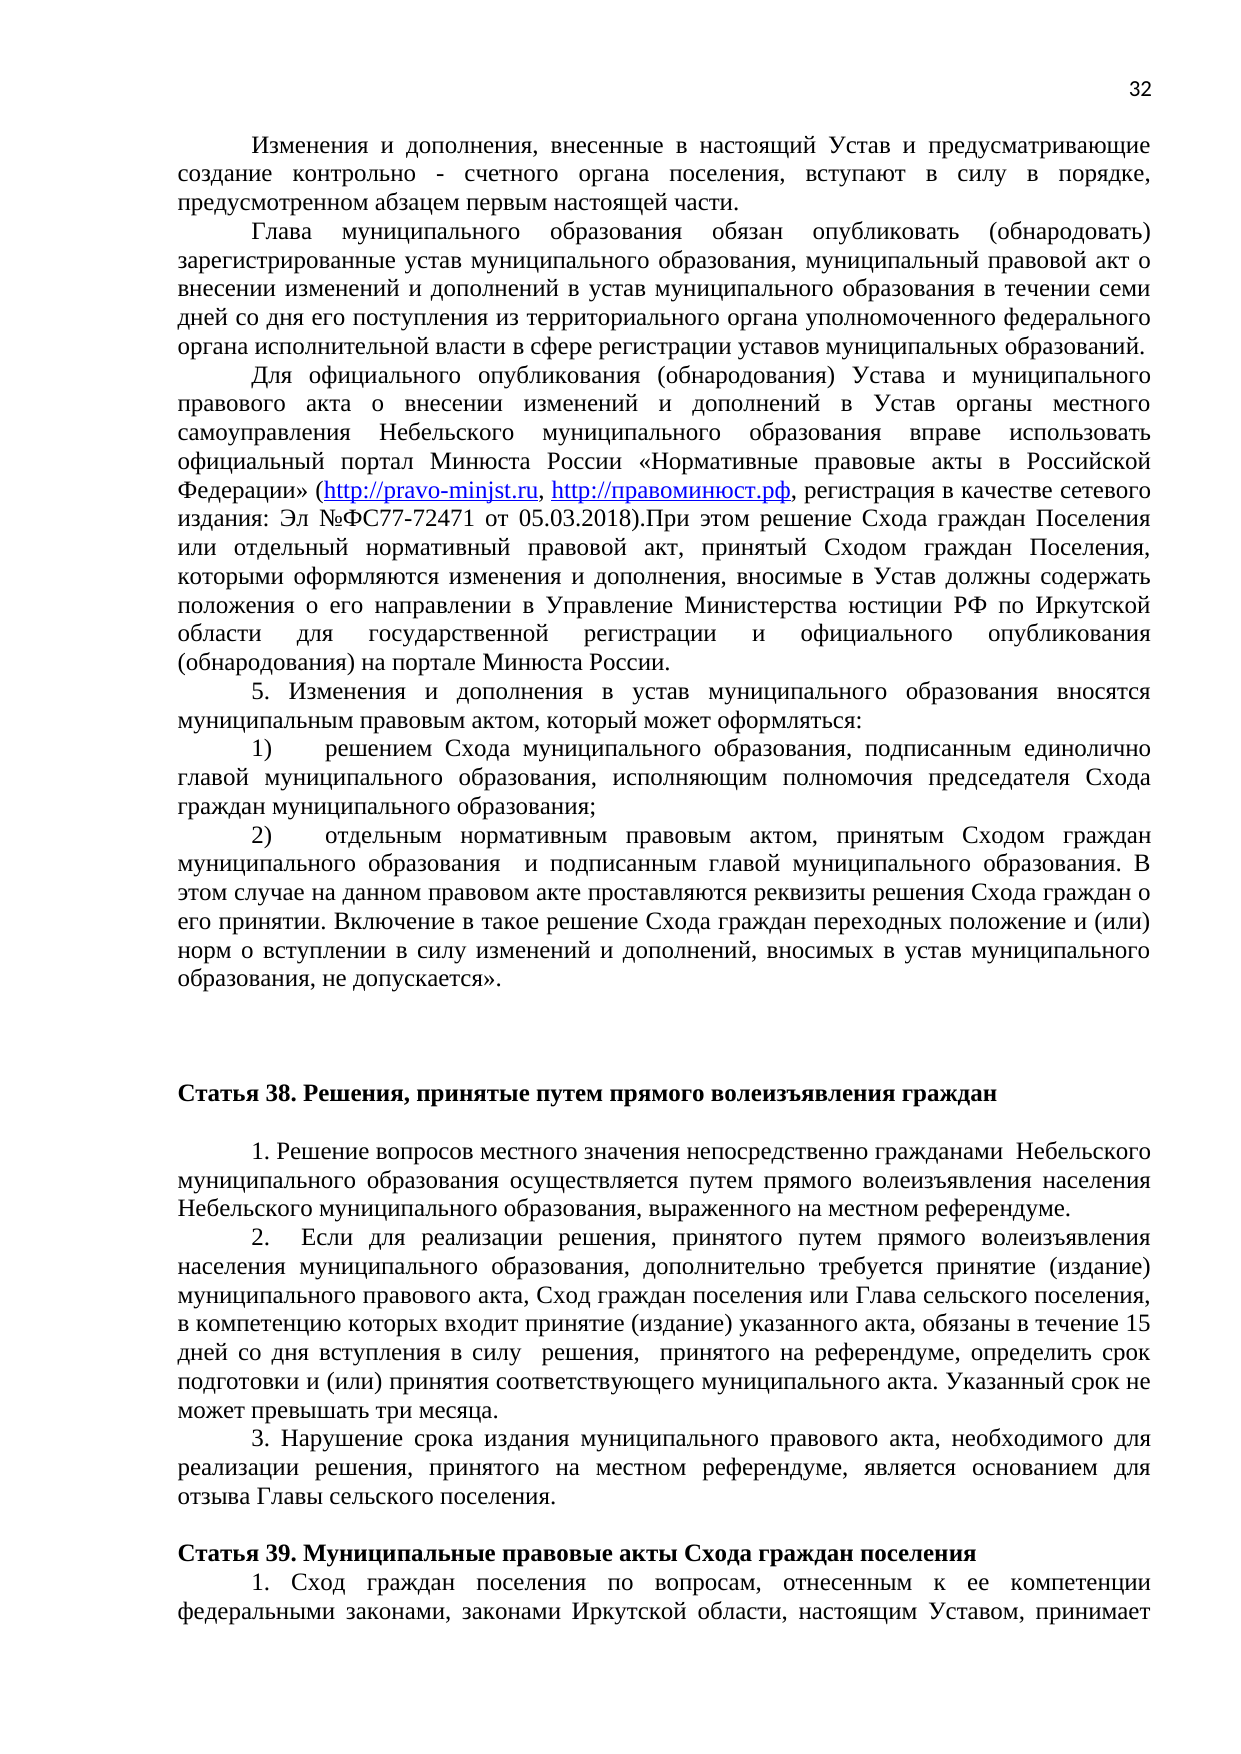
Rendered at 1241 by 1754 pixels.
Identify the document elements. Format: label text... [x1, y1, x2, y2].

list отдельным нормативным правовым актом, принятым Сходом граждан муниципального образования и подписанным главой муниципального образования. В этом случае на данном правовом акте проставляются реквизиты решения Схода граждан о его принятии. Включение в такое решение Схода граждан переходных положение и (или) норм о вступлении в силу изменений и дополнений, вносимых в устав муниципального образования, не допускается». [177, 820, 1152, 992]
text Статья 39. Муниципальные правовые акты Схода граждан поселения [177, 1538, 1152, 1567]
text Изменения и дополнения, внесенные в настоящий Устав и предусматривающие создание контрольно - счетного органа поселения, вступают в силу в порядке, предусмотренном абзацем первым настоящей части. [177, 130, 1152, 216]
list решением Схода муниципального образования, подписанным единолично главой муниципального образования, исполняющим полномочия председателя Схода граждан муниципального образования; [177, 733, 1152, 820]
text 2. Если для реализации решения, принятого путем прямого волеизъявления населения муниципального образования, дополнительно требуется принятие (издание) муниципального правового акта, Сход граждан поселения или Глава сельского поселения, в компетенцию которых входит принятие (издание) указанного акта, обязаны в течение 15 дней со дня вступления в силу решения, принятого на референдуме, определить срок подготовки и (или) принятия соответствующего муниципального акта. Указанный срок не может превышать три месяца. [177, 1222, 1152, 1423]
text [177, 1567, 1152, 1625]
text 1. Решение вопросов местного значения непосредственно гражданами Небельского муниципального образования осуществляется путем прямого волеизъявления населения Небельского муниципального образования, выраженного на местном референдуме. [177, 1136, 1152, 1222]
text Глава муниципального образования обязан опубликовать (обнародовать) зарегистрированные устав муниципального образования, муниципальный правовой акт о внесении изменений и дополнений в устав муниципального образования в течении семи дней со дня его поступления из территориального органа уполномоченного федерального органа исполнительной власти в сфере регистрации уставов муниципальных образований. [177, 216, 1152, 360]
text 3. Нарушение срока издания муниципального правового акта, необходимого для реализации решения, принятого на местном референдуме, является основанием для отзыва Главы сельского поселения. [177, 1423, 1152, 1510]
text Статья 38. Решения, принятые путем прямого волеизъявления граждан [177, 1078, 1152, 1107]
text Для официального опубликования (обнародования) Устава и муниципального правового акта о внесении изменений и дополнений в Устав органы местного самоуправления Небельского муниципального образования вправе использовать официальный портал Минюста России «Нормативные правовые акты в Российской Федерации» (http://pravo-minjst.ru, http://правоминюст.рф, регистрация в качестве сетевого издания: Эл №ФС77-72471 от 05.03.2018).При этом решение Схода граждан Поселения или отдельный нормативный правовой акт, принятый Сходом граждан Поселения, которыми оформляются изменения и дополнения, вносимые в Устав должны содержать положения о его направлении в Управление Министерства юстиции РФ по Иркутской области для государственной регистрации и официального опубликования (обнародования) на портале Минюста России. [177, 360, 1152, 676]
text 5. Изменения и дополнения в устав муниципального образования вносятся муниципальным правовым актом, который может оформляться: [177, 676, 1152, 733]
